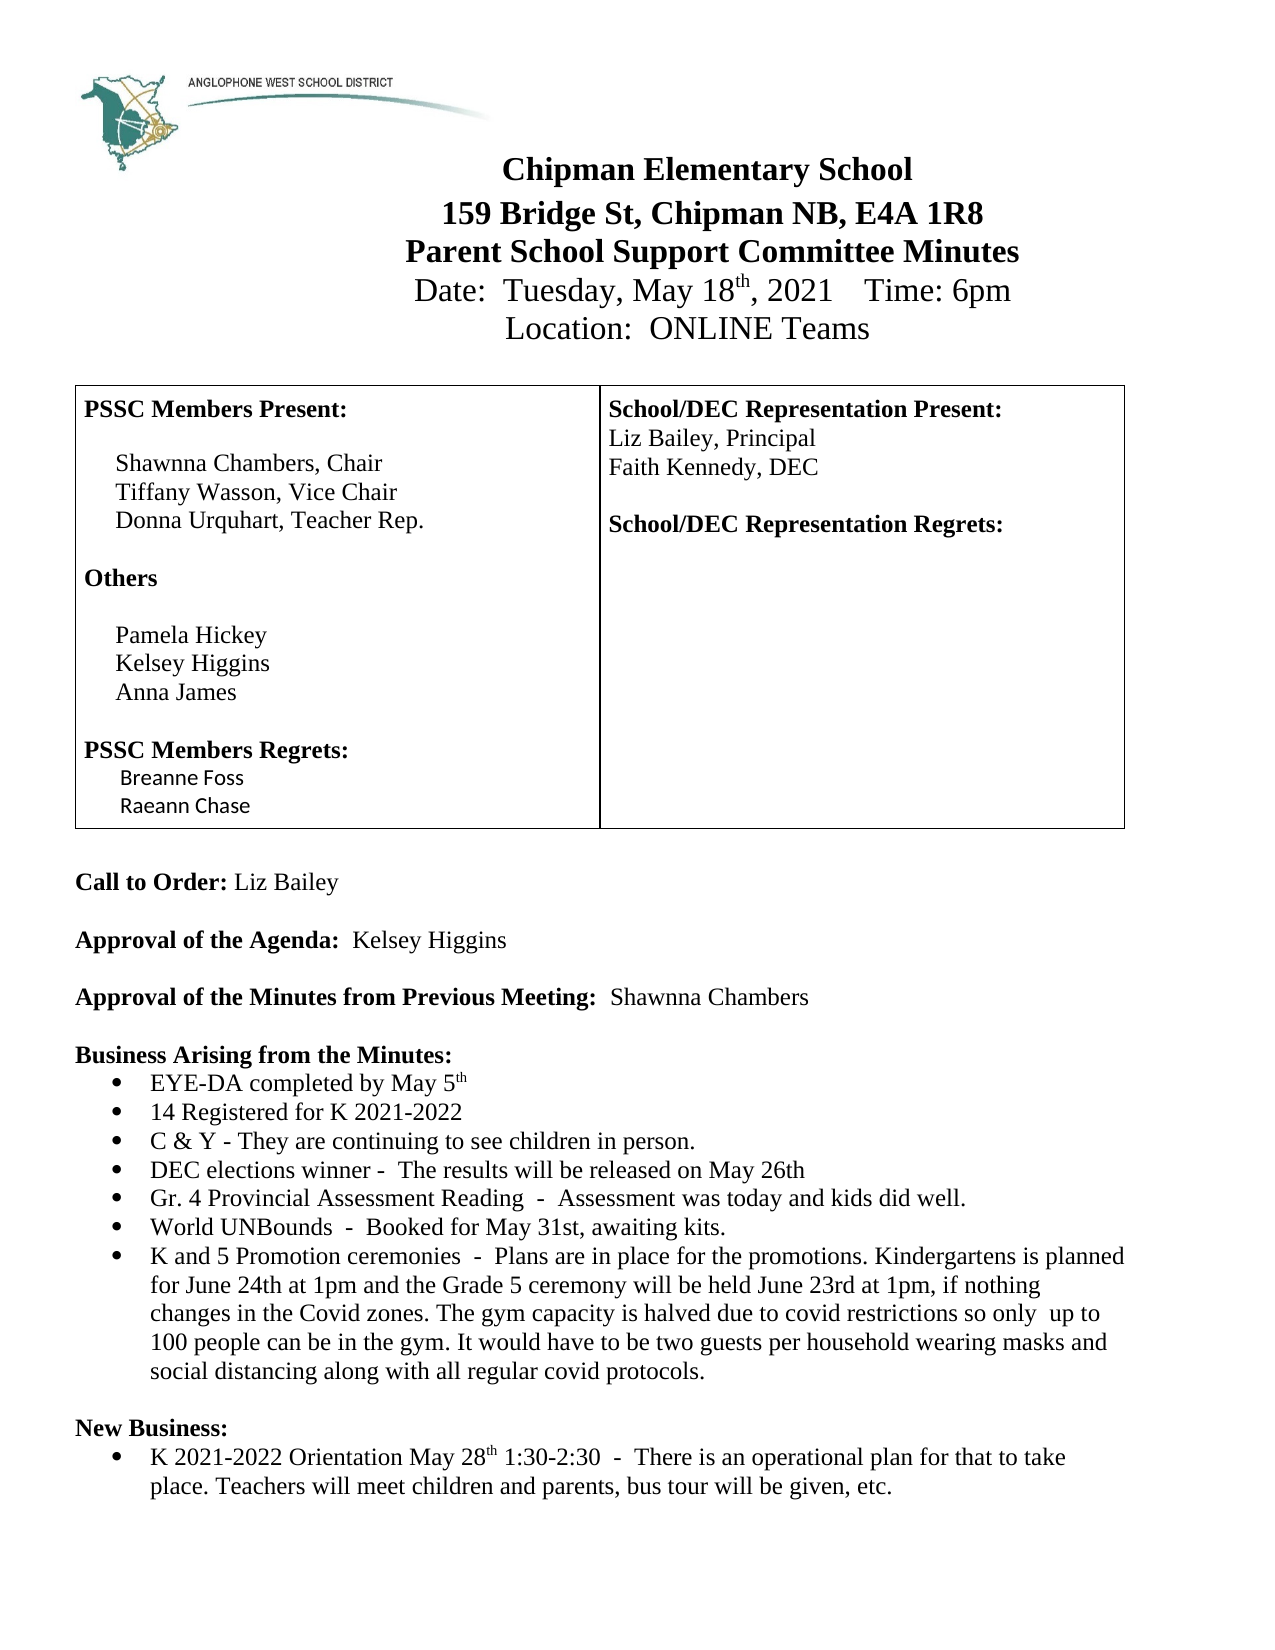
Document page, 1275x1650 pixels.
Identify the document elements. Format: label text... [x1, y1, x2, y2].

list K and 5 Promotion ceremonies - Plans are in place for the promotions. Kindergartens is planned for June 24th at 1pm and the Grade 5 ceremony will be held June 23rd at 1pm, if nothing changes in the Covid zones. The gym capacity is halved due to covid restrictions so only up to 100 people can be in the gym. It would have to be two guests per household wearing masks and social distancing along with all regular covid protocols. [112, 1241, 1125, 1385]
list C & Y - They are continuing to see children in person. [112, 1126, 1125, 1155]
list 14 Registered for K 2021-2022 [112, 1097, 1125, 1126]
list DEC elections winner - The results will be released on May 26th [112, 1155, 1125, 1183]
list EYE-DA completed by May 5th [112, 1068, 1125, 1097]
table_header School/DEC Representation Present: Liz Bailey, Principal Faith Kennedy, DEC School/DEC Representation Regrets: [601, 386, 1124, 828]
text Business Arising from the Minutes: [75, 1040, 1125, 1068]
text Location: ONLINE Teams [75, 308, 1125, 346]
text Approval of the Minutes from Previous Meeting: Shawnna Chambers [75, 982, 1125, 1011]
text Call to Order: Liz Bailey [75, 867, 1125, 896]
text Approval of the Agenda: Kelsey Higgins [75, 925, 1125, 953]
text New Business: [75, 1413, 1125, 1442]
list World UNBounds - Booked for May 31st, awaiting kits. [112, 1212, 1125, 1241]
list K 2021-2022 Orientation May 28th 1:30-2:30 - There is an operational plan for that to take place. Teachers will meet children and parents, bus tour will be given, etc. [112, 1442, 1125, 1500]
text 159 Bridge St, Chipman NB, E4A 1R8 [225, 193, 1125, 231]
table_header PSSC Members Present: Shawnna Chambers, Chair Tiffany Wasson, Vice Chair Donna Urquhart, Teacher Rep. Others Pamela Hickey Kelsey Higgins Anna James PSSC Members Regrets: Breanne Foss Raeann Chase [76, 386, 599, 828]
list Gr. 4 Provincial Assessment Reading - Assessment was today and kids did well. [112, 1183, 1125, 1212]
text Date: Tuesday, May 18th, 2021 Time: 6pm [225, 270, 1125, 308]
picture [75, 64, 502, 181]
text Parent School Support Committee Minutes [225, 231, 1125, 270]
